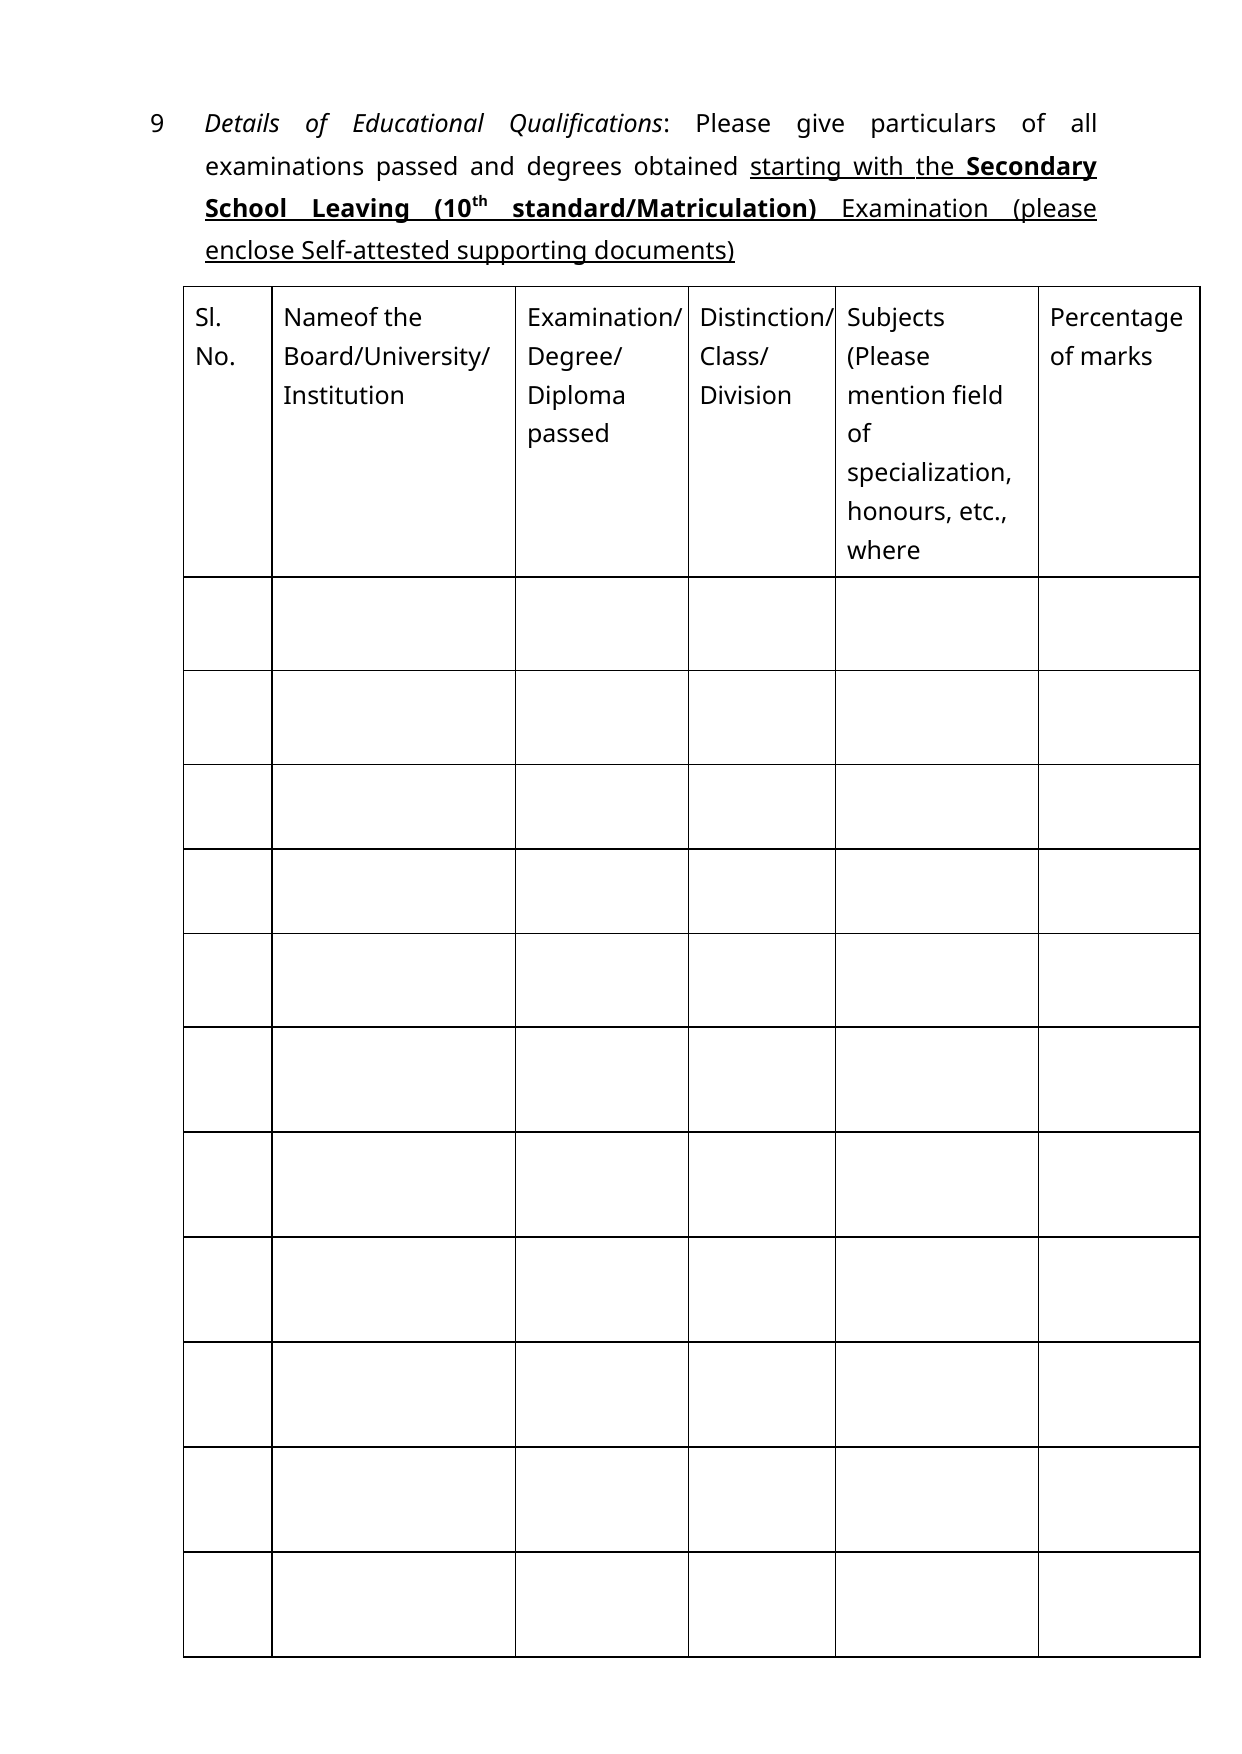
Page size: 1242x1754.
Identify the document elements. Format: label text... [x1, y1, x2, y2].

table_cell [184, 1343, 271, 1446]
table_header Examination/ Degree/ Diploma passed [516, 287, 688, 576]
table_cell [516, 1028, 688, 1131]
table_cell [516, 671, 688, 764]
table_cell [689, 671, 835, 764]
table_cell [184, 1448, 271, 1551]
table_cell [184, 1028, 271, 1131]
table_cell [184, 578, 271, 670]
table_cell [836, 578, 1038, 670]
table_cell [689, 934, 835, 1026]
table_cell [516, 1553, 688, 1656]
table_cell [836, 1028, 1038, 1131]
table_cell [273, 1238, 515, 1341]
table_cell [1039, 578, 1199, 670]
table_cell [689, 850, 835, 933]
table_cell [273, 1448, 515, 1551]
table_cell [836, 934, 1038, 1026]
table_cell [273, 850, 515, 933]
table_cell [273, 1553, 515, 1656]
table_cell [836, 850, 1038, 933]
table_cell [184, 934, 271, 1026]
table_header Nameof the Board/University/ Institution [273, 287, 515, 576]
table_cell [1039, 1028, 1199, 1131]
table_cell [689, 1553, 835, 1656]
table_cell [273, 934, 515, 1026]
table_cell [516, 1448, 688, 1551]
table_cell [273, 1133, 515, 1236]
table_cell [184, 1133, 271, 1236]
table_cell [689, 1028, 835, 1131]
table_cell [516, 1133, 688, 1236]
table_cell [516, 765, 688, 848]
table_cell [1039, 1553, 1199, 1656]
table_cell [184, 671, 271, 764]
table_cell [836, 671, 1038, 764]
table_cell [184, 765, 271, 848]
table_cell [689, 1343, 835, 1446]
table_cell [184, 1238, 271, 1341]
table_cell [1039, 1448, 1199, 1551]
table_header Sl. No. [184, 287, 271, 576]
table_cell [516, 1343, 688, 1446]
table_cell [516, 850, 688, 933]
table_cell [516, 578, 688, 670]
table_cell [689, 1448, 835, 1551]
table_cell [273, 1028, 515, 1131]
table_cell [1039, 1133, 1199, 1236]
table_cell [516, 934, 688, 1026]
table_cell [1039, 850, 1199, 933]
table_cell [836, 1448, 1038, 1551]
table_cell [689, 1133, 835, 1236]
table_cell [1039, 765, 1199, 848]
table_cell [836, 1133, 1038, 1236]
table_cell [273, 1343, 515, 1446]
table_cell [689, 578, 835, 670]
table_header Percentage of marks [1039, 287, 1199, 576]
table_cell [1039, 1238, 1199, 1341]
table_cell [689, 765, 835, 848]
table_header Subjects (Please mention field of specialization, honours, etc., where applicable) [836, 287, 1038, 576]
table_cell [1039, 934, 1199, 1026]
table_cell [184, 850, 271, 933]
table_cell [184, 1553, 271, 1656]
text 9 Details of Educational Qualifications: Please give particulars of all examinations passed and degrees obtained starting with the Secondary School Leaving (10th standard/Matriculation) Examination (please enclose Self-attested supporting documents) [150, 106, 1097, 267]
table_header Distinction/ Class/ Division [689, 287, 835, 576]
table_cell [1039, 671, 1199, 764]
table_cell [836, 1238, 1038, 1341]
table_cell [836, 1343, 1038, 1446]
table_cell [516, 1238, 688, 1341]
table_cell [836, 1553, 1038, 1656]
table_cell [689, 1238, 835, 1341]
table_cell [273, 765, 515, 848]
table_cell [1039, 1343, 1199, 1446]
table_cell [273, 671, 515, 764]
table_cell [273, 578, 515, 670]
table_cell [836, 765, 1038, 848]
